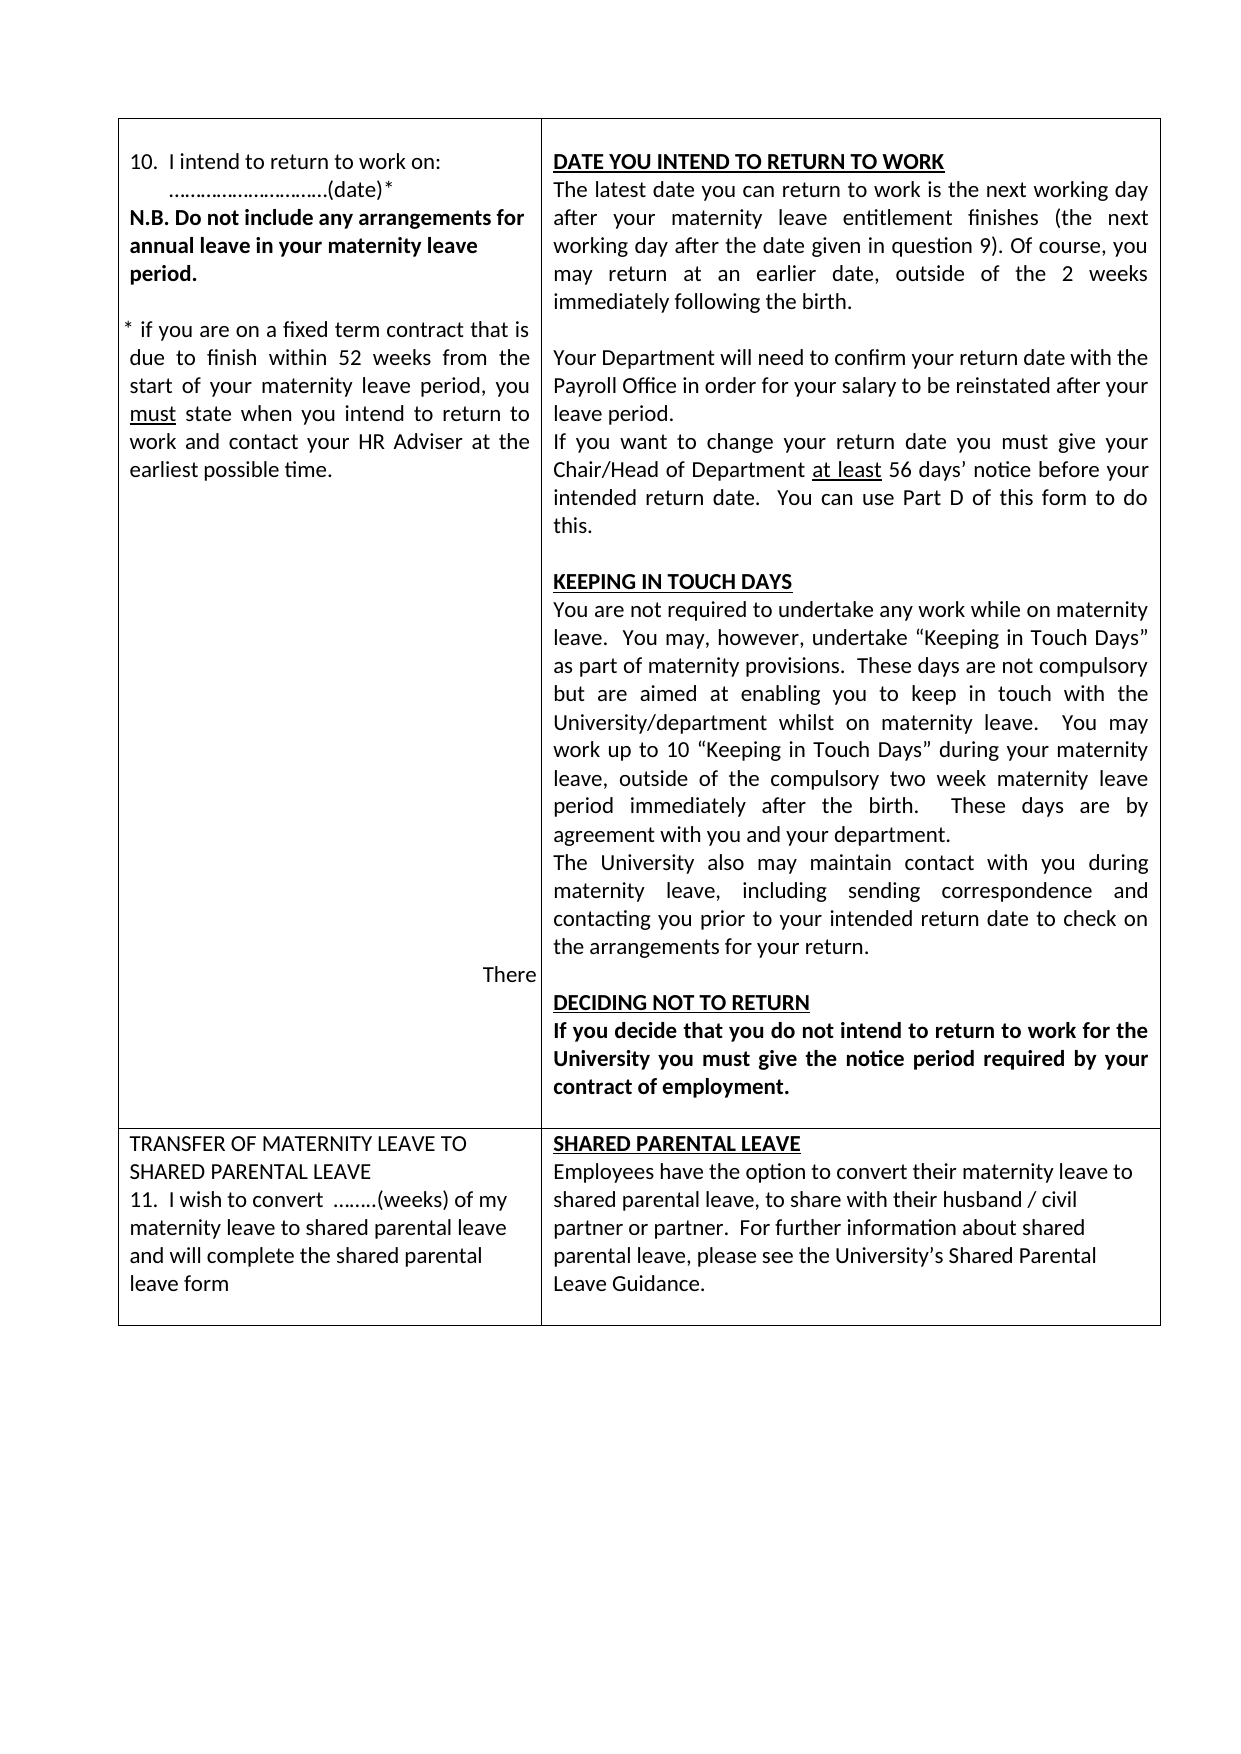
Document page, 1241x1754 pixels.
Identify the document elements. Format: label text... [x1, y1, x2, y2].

table_cell TRANSFER OF MATERNITY LEAVE TO SHARED PARENTAL LEAVE 11. I wish to convert ……..(weeks) of my maternity leave to shared parental leave and will complete the shared parental leave form [119, 1129, 541, 1325]
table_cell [542, 119, 1160, 1128]
table_cell SHARED PARENTAL LEAVE Employees have the option to convert their maternity leave to shared parental leave, to share with their husband / civil partner or partner. For further information about shared parental leave, please see the University’s Shared Parental Leave Guidance. [542, 1129, 1160, 1325]
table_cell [119, 119, 541, 1128]
